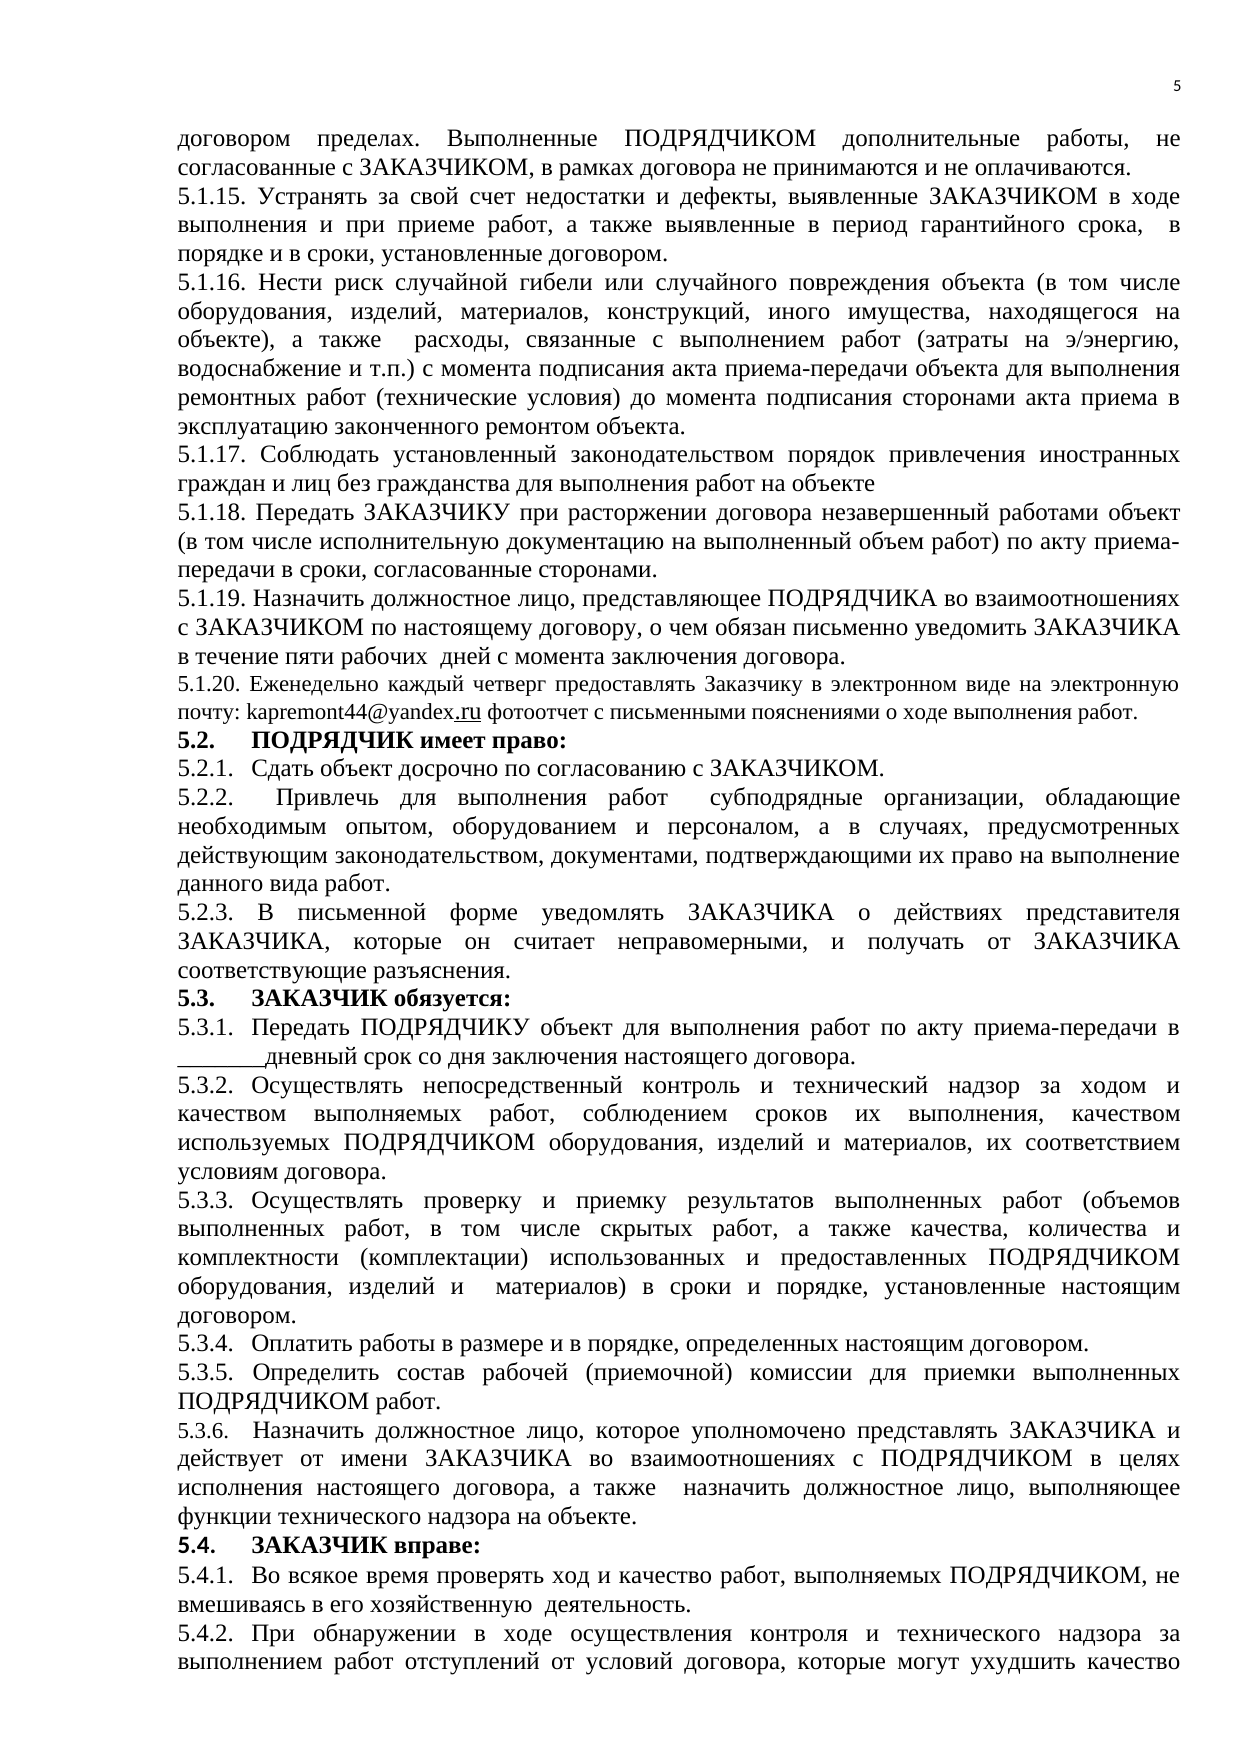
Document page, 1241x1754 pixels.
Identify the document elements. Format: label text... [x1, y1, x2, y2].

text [177, 123, 1181, 181]
list Передать ПОДРЯДЧИКУ объект для выполнения работ по акту приема-передачи в _______дневный срок со дня заключения настоящего договора. [177, 1012, 1181, 1070]
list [177, 1618, 1181, 1675]
text 5.1.19. Назначить должностное лицо, представляющее ПОДРЯДЧИКА во взаимоотношениях с ЗАКАЗЧИКОМ по настоящему договору, о чем обязан письменно уведомить ЗАКАЗЧИКА в течение пяти рабочих дней с момента заключения договора. [177, 583, 1181, 669]
list ЗАКАЗЧИК обязуется: [177, 983, 1181, 1012]
list Назначить должностное лицо, которое уполномочено представлять ЗАКАЗЧИКА и действует от имени ЗАКАЗЧИКА во взаимоотношениях с ПОДРЯДЧИКОМ в целях исполнения настоящего договора, а также назначить должностное лицо, выполняющее функции технического надзора на объекте. [177, 1415, 1181, 1530]
list Определить состав рабочей (приемочной) комиссии для приемки выполненных ПОДРЯДЧИКОМ работ. [177, 1357, 1181, 1415]
list Осуществлять непосредственный контроль и технический надзор за ходом и качеством выполняемых работ, соблюдением сроков их выполнения, качеством используемых ПОДРЯДЧИКОМ оборудования, изделий и материалов, их соответствием условиям договора. [177, 1070, 1181, 1185]
text 5.1.20. Еженедельно каждый четверг предоставлять Заказчику в электронном виде на электронную почту: kapremont44@yandex.ru фотоотчет с письменными пояснениями о ходе выполнения работ. [177, 669, 1181, 725]
text 5.1.16. Нести риск случайной гибели или случайного повреждения объекта (в том числе оборудования, изделий, материалов, конструкций, иного имущества, находящегося на объекте), а также расходы, связанные с выполнением работ (затраты на э/энергию, водоснабжение и т.п.) с момента подписания акта приема-передачи объекта для выполнения ремонтных работ (технические условия) до момента подписания сторонами акта приема в эксплуатацию законченного ремонтом объекта. [177, 267, 1181, 439]
list Осуществлять проверку и приемку результатов выполненных работ (объемов выполненных работ, в том числе скрытых работ, а также качества, количества и комплектности (комплектации) использованных и предоставленных ПОДРЯДЧИКОМ оборудования, изделий и материалов) в сроки и порядке, установленные настоящим договором. [177, 1185, 1181, 1328]
text 5.2.3. В письменной форме уведомлять ЗАКАЗЧИКА о действиях представителя ЗАКАЗЧИКА, которые он считает неправомерными, и получать от ЗАКАЗЧИКА соответствующие разъяснения. [177, 897, 1181, 983]
text 5.1.18. Передать ЗАКАЗЧИКУ при расторжении договора незавершенный работами объект (в том числе исполнительную документацию на выполненный объем работ) по акту приема-передачи в сроки, согласованные сторонами. [177, 497, 1181, 583]
text 5.2.1. Сдать объект досрочно по согласованию с ЗАКАЗЧИКОМ. [177, 753, 1181, 782]
text 5.1.17. Соблюдать установленный законодательством порядок привлечения иностранных граждан и лиц без гражданства для выполнения работ на объекте [177, 439, 1181, 497]
list Оплатить работы в размере и в порядке, определенных настоящим договором. [177, 1328, 1181, 1357]
text 5.1.15. Устранять за свой счет недостатки и дефекты, выявленные ЗАКАЗЧИКОМ в ходе выполнения и при приеме работ, а также выявленные в период гарантийного срока, в порядке и в сроки, установленные договором. [177, 181, 1181, 267]
text 5.2.2. Привлечь для выполнения работ субподрядные организации, обладающие необходимым опытом, оборудованием и персоналом, а в случаях, предусмотренных действующим законодательством, документами, подтверждающими их право на выполнение данного вида работ. [177, 782, 1181, 897]
list ЗАКАЗЧИК вправе: [177, 1530, 1181, 1560]
list Во всякое время проверять ход и качество работ, выполняемых ПОДРЯДЧИКОМ, не вмешиваясь в его хозяйственную деятельность. [177, 1560, 1181, 1618]
text 5.2. ПОДРЯДЧИК имеет право: [177, 725, 1181, 753]
